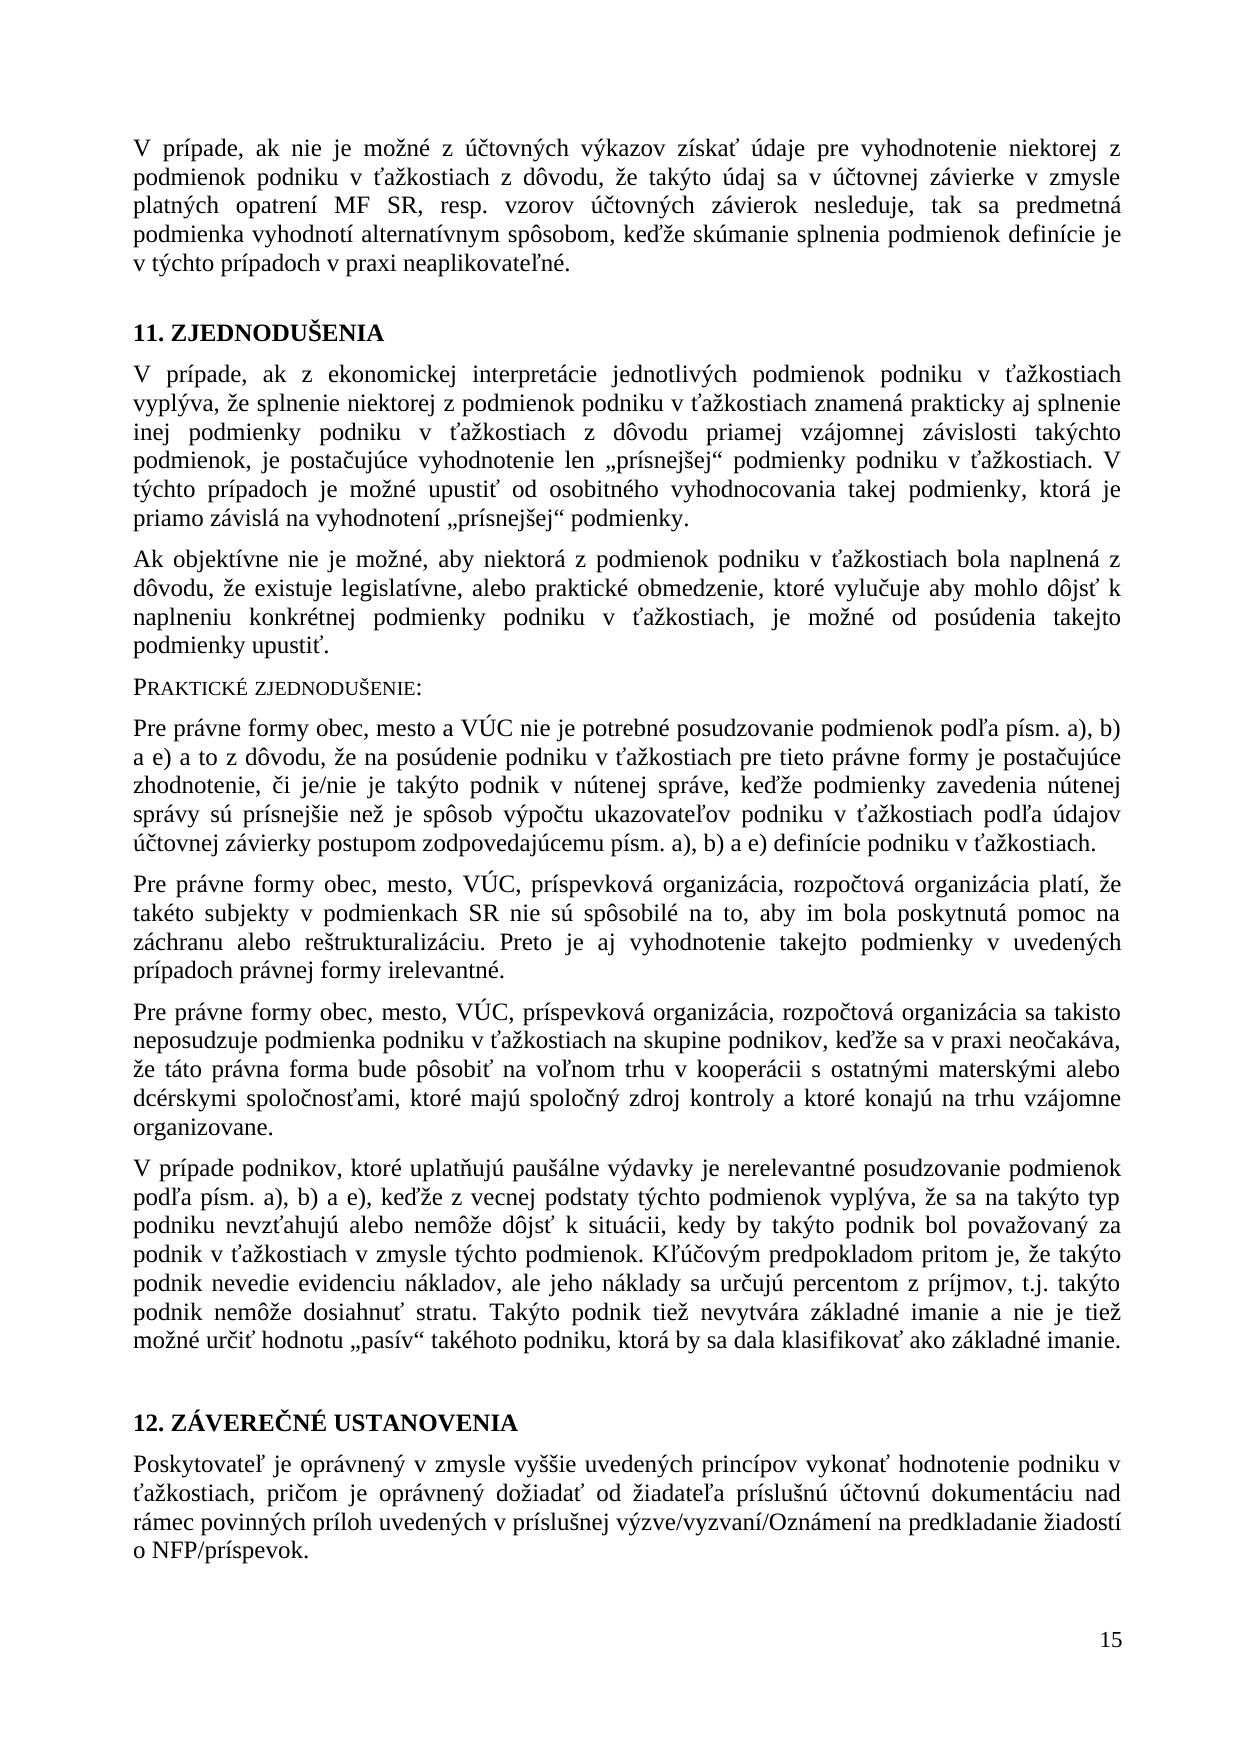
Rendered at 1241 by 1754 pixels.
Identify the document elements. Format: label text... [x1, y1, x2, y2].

text V prípade, ak nie je možné z účtovných výkazov získať údaje pre vyhodnotenie niektorej z podmienok podniku v ťažkostiach z dôvodu, že takýto údaj sa v účtovnej závierke v zmysle platných opatrení MF SR, resp. vzorov účtovných závierok nesleduje, tak sa predmetná podmienka vyhodnotí alternatívnym spôsobom, keďže skúmanie splnenia podmienok definície je v týchto prípadoch v praxi neaplikovateľné. [133, 133, 1122, 277]
text 12. ZÁVEREČNÉ USTANOVENIA [133, 1408, 1122, 1437]
text Pre právne formy obec, mesto a VÚC nie je potrebné posudzovanie podmienok podľa písm. a), b) a e) a to z dôvodu, že na posúdenie podniku v ťažkostiach pre tieto právne formy je postačujúce zhodnotenie, či je/nie je takýto podnik v nútenej správe, keďže podmienky zavedenia nútenej správy sú prísnejšie než je spôsob výpočtu ukazovateľov podniku v ťažkostiach podľa údajov účtovnej závierky postupom zodpovedajúcemu písm. a), b) a e) definície podniku v ťažkostiach. [133, 713, 1122, 857]
text Poskytovateľ je oprávnený v zmysle vyššie uvedených princípov vykonať hodnotenie podniku v ťažkostiach, pričom je oprávnený dožiadať od žiadateľa príslušnú účtovnú dokumentáciu nad rámec povinných príloh uvedených v príslušnej výzve/vyzvaní/Oznámení na predkladanie žiadostí o NFP/príspevok. [133, 1449, 1122, 1564]
text Pre právne formy obec, mesto, VÚC, príspevková organizácia, rozpočtová organizácia sa takisto neposudzuje podmienka podniku v ťažkostiach na skupine podnikov, keďže sa v praxi neočakáva, že táto právna forma bude pôsobiť na voľnom trhu v kooperácii s ostatnými materskými alebo dcérskymi spoločnosťami, ktoré majú spoločný zdroj kontroly a ktoré konajú na trhu vzájomne organizovane. [133, 997, 1122, 1140]
text V prípade, ak z ekonomickej interpretácie jednotlivých podmienok podniku v ťažkostiach vyplýva, že splnenie niektorej z podmienok podniku v ťažkostiach znamená prakticky aj splnenie inej podmienky podniku v ťažkostiach z dôvodu priamej vzájomnej závislosti takýchto podmienok, je postačujúce vyhodnotenie len „prísnejšej“ podmienky podniku v ťažkostiach. V týchto prípadoch je možné upustiť od osobitného vyhodnocovania takej podmienky, ktorá je priamo závislá na vyhodnotení „prísnejšej“ podmienky. [133, 359, 1122, 532]
text Ak objektívne nie je možné, aby niektorá z podmienok podniku v ťažkostiach bola naplnená z dôvodu, že existuje legislatívne, alebo praktické obmedzenie, ktoré vylučuje aby mohlo dôjsť k naplneniu konkrétnej podmienky podniku v ťažkostiach, je možné od posúdenia takejto podmienky upustiť. [133, 544, 1122, 659]
text V prípade podnikov, ktoré uplatňujú paušálne výdavky je nerelevantné posudzovanie podmienok podľa písm. a), b) a e), keďže z vecnej podstaty týchto podmienok vyplýva, že sa na takýto typ podniku nevzťahujú alebo nemôže dôjsť k situácii, kedy by takýto podnik bol považovaný za podnik v ťažkostiach v zmysle týchto podmienok. Kľúčovým predpokladom pritom je, že takýto podnik nevedie evidenciu nákladov, ale jeho náklady sa určujú percentom z príjmov, t.j. takýto podnik nemôže dosiahnuť stratu. Takýto podnik tiež nevytvára základné imanie a nie je tiež možné určiť hodnotu „pasív“ takéhoto podniku, ktorá by sa dala klasifikovať ako základné imanie. [133, 1153, 1122, 1354]
text Pre právne formy obec, mesto, VÚC, príspevková organizácia, rozpočtová organizácia platí, že takéto subjekty v podmienkach SR nie sú spôsobilé na to, aby im bola poskytnutá pomoc na záchranu alebo reštrukturalizáciu. Preto je aj vyhodnotenie takejto podmienky v uvedených prípadoch právnej formy irelevantné. [133, 869, 1122, 984]
text Praktické zjednodušenie: [133, 672, 1122, 700]
text 11. ZJEDNODUŠENIA [133, 318, 1122, 347]
